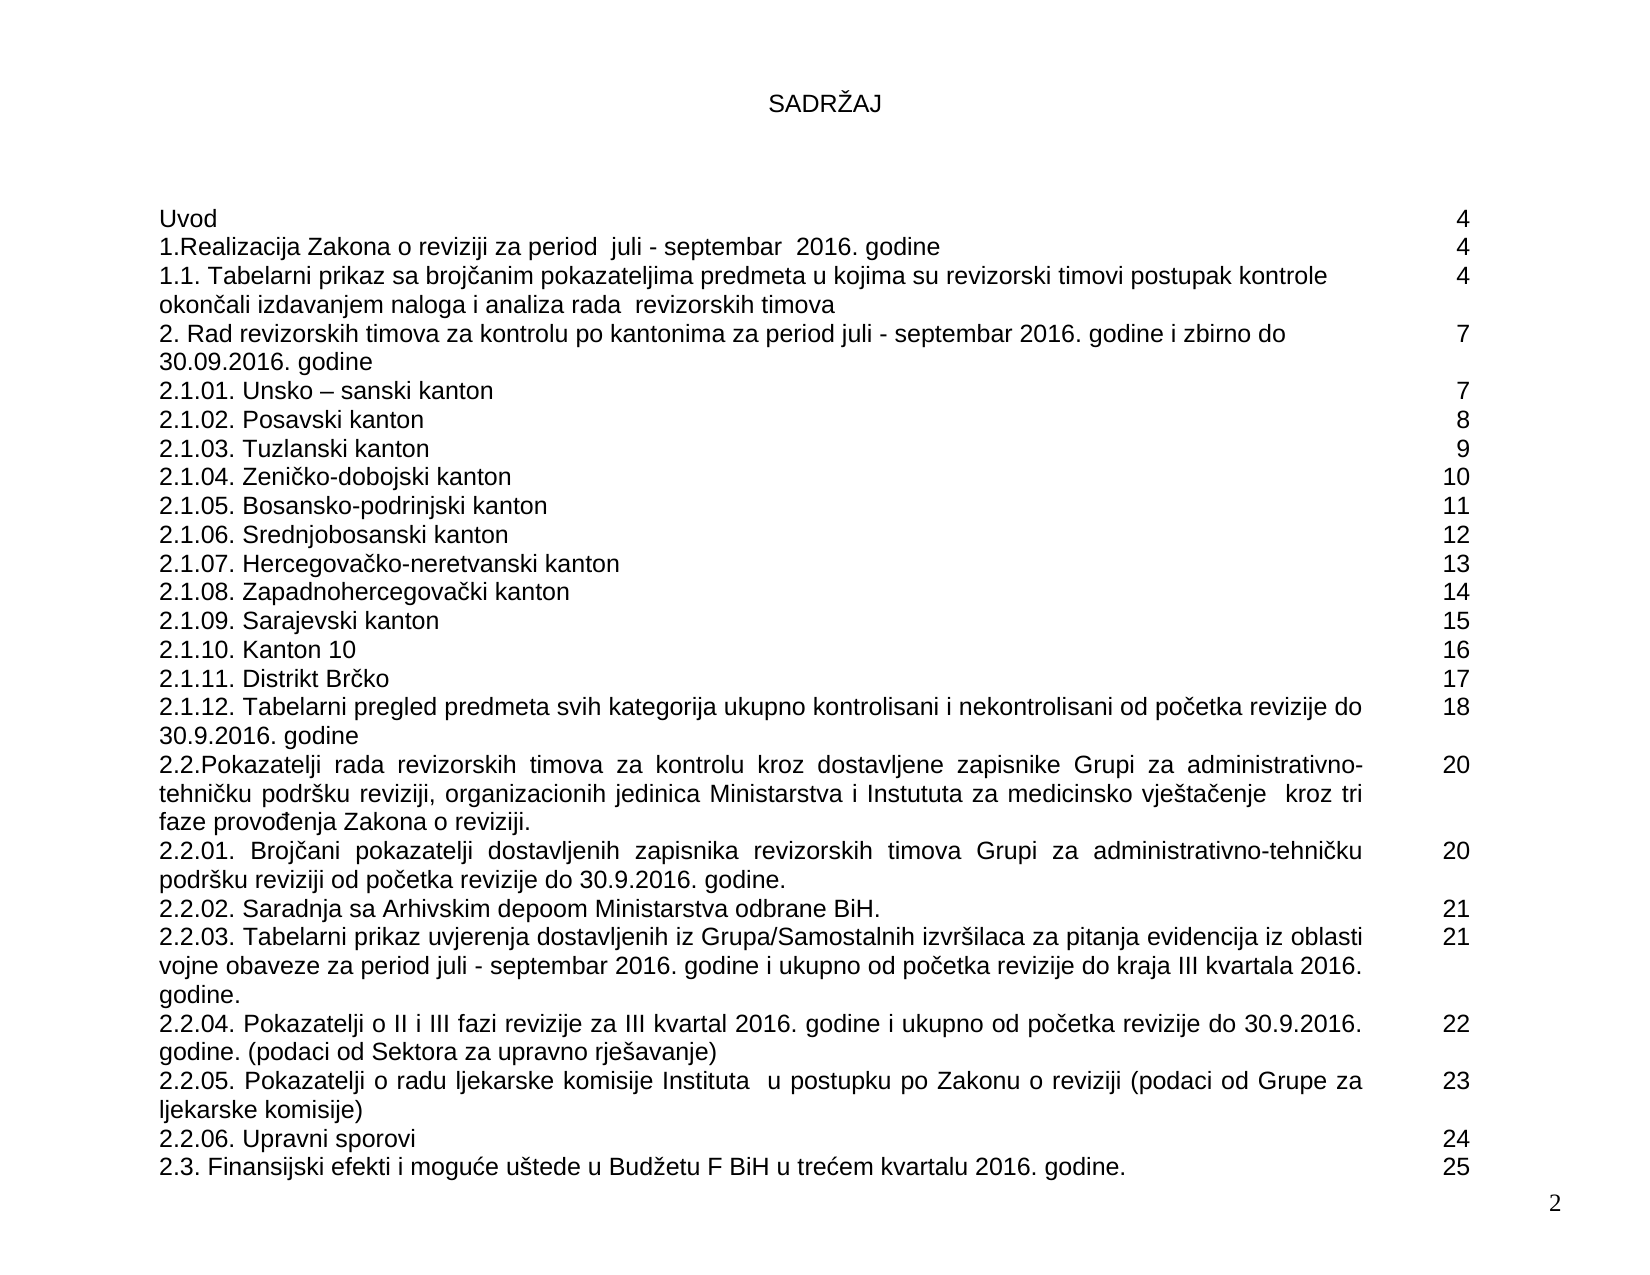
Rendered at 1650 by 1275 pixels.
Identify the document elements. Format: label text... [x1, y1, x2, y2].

table_cell 8 [1376, 405, 1481, 434]
table_cell 2.1.06. Srednjobosanski kanton [148, 520, 1376, 549]
table_cell 2. Rad revizorskih timova za kontrolu po kantonima za period juli - septembar 2016. godine i zbirno do 30.09.2016. godine [148, 319, 1376, 376]
table_cell 22 [1376, 1009, 1481, 1066]
table_cell 2.2.Pokazatelji rada revizorskih timova za kontrolu kroz dostavljene zapisnike Grupi za administrativno-tehničku podršku reviziji, organizacionih jedinica Ministarstva i Instututa za medicinsko vještačenje kroz tri faze provođenja Zakona o reviziji. [148, 750, 1376, 836]
table_cell 2.1.08. Zapadnohercegovački kanton [148, 577, 1376, 606]
table_cell 17 [1376, 664, 1481, 692]
table_header Uvod [148, 204, 1376, 232]
table_cell 7 [1376, 376, 1481, 405]
table_cell 10 [1376, 462, 1481, 491]
table_cell 2.1.09. Sarajevski kanton [148, 606, 1376, 635]
table_cell 25 [1376, 1153, 1481, 1181]
table_cell 20 [1376, 836, 1481, 894]
table_cell 2.1.10. Kanton 10 [148, 635, 1376, 664]
table_cell 13 [1376, 549, 1481, 577]
table_cell 14 [1376, 577, 1481, 606]
table_cell 12 [1376, 520, 1481, 549]
table_cell 2.1.07. Hercegovačko-neretvanski kanton [148, 549, 1376, 577]
table_cell 2.1.03. Tuzlanski kanton [148, 434, 1376, 462]
table_cell 1.Realizacija Zakona o reviziji za period juli - septembar 2016. godine [148, 232, 1376, 261]
text SADRŽAJ [89, 89, 1561, 117]
table_cell 2.2.06. Upravni sporovi [148, 1124, 1376, 1152]
table_cell 16 [1376, 635, 1481, 664]
table_cell 2.1.02. Posavski kanton [148, 405, 1376, 434]
table_cell 4 [1376, 232, 1481, 261]
table_cell 2.1.04. Zeničko-dobojski kanton [148, 462, 1376, 491]
table_cell 9 [1376, 434, 1481, 462]
table_cell 2.1.11. Distrikt Brčko [148, 664, 1376, 692]
table_cell 2.1.05. Bosansko-podrinjski kanton [148, 491, 1376, 520]
table_cell 24 [1376, 1124, 1481, 1152]
table_cell 2.2.05. Pokazatelji o radu ljekarske komisije Instituta u postupku po Zakonu o reviziji (podaci od Grupe za ljekarske komisije) [148, 1066, 1376, 1124]
table_cell 21 [1376, 923, 1481, 1009]
table_cell 2.2.01. Brojčani pokazatelji dostavljenih zapisnika revizorskih timova Grupi za administrativno-tehničku podršku reviziji od početka revizije do 30.9.2016. godine. [148, 836, 1376, 894]
table_cell 2.2.04. Pokazatelji o II i III fazi revizije za III kvartal 2016. godine i ukupno od početka revizije do 30.9.2016. godine. (podaci od Sektora za upravno rješavanje) [148, 1009, 1376, 1066]
table_header 4 [1376, 204, 1481, 232]
table_cell 2.2.03. Tabelarni prikaz uvjerenja dostavljenih iz Grupa/Samostalnih izvršilaca za pitanja evidencija iz oblasti vojne obaveze za period juli - septembar 2016. godine i ukupno od početka revizije do kraja III kvartala 2016. godine. [148, 923, 1376, 1009]
table_cell 2.3. Finansijski efekti i moguće uštede u Budžetu F BiH u trećem kvartalu 2016. godine. [148, 1153, 1376, 1181]
table_cell 21 [1376, 894, 1481, 922]
table_cell 20 [1376, 750, 1481, 836]
table_cell 2.1.12. Tabelarni pregled predmeta svih kategorija ukupno kontrolisani i nekontrolisani od početka revizije do 30.9.2016. godine [148, 692, 1376, 750]
table_cell 1.1. Tabelarni prikaz sa brojčanim pokazateljima predmeta u kojima su revizorski timovi postupak kontrole okončali izdavanjem naloga i analiza rada revizorskih timova [148, 261, 1376, 319]
table_cell 18 [1376, 692, 1481, 750]
table_cell 15 [1376, 606, 1481, 635]
table_cell 7 [1376, 319, 1481, 376]
table_cell 4 [1376, 261, 1481, 319]
table_cell 23 [1376, 1066, 1481, 1124]
table_cell 11 [1376, 491, 1481, 520]
table_cell 2.2.02. Saradnja sa Arhivskim depoom Ministarstva odbrane BiH. [148, 894, 1376, 922]
table_cell 2.1.01. Unsko – sanski kanton [148, 376, 1376, 405]
